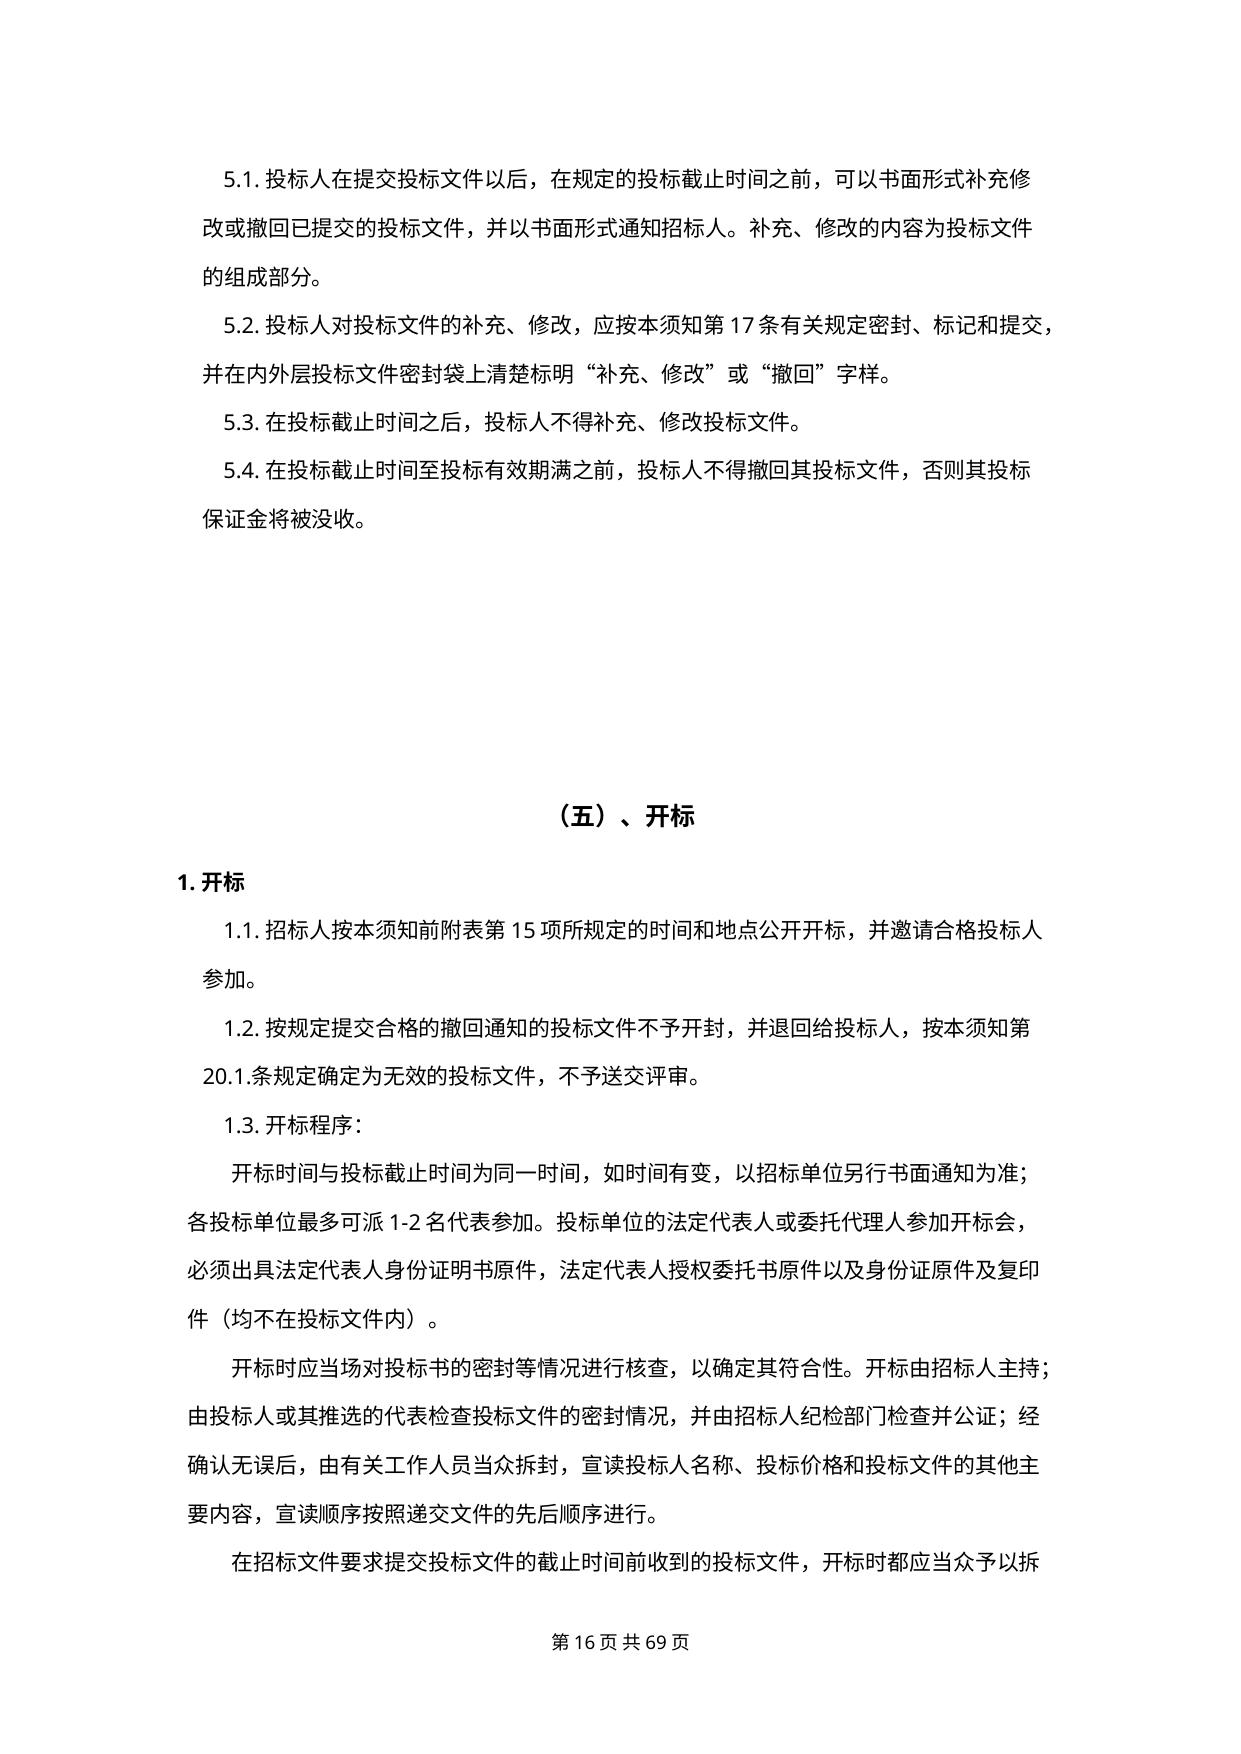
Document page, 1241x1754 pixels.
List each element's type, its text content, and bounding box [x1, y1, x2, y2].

subtitle 招标人按本须知前附表第15项所规定的时间和地点公开开标，并邀请合格投标人参加。 [202, 913, 1053, 994]
subtitle 在投标截止时间至投标有效期满之前，投标人不得撤回其投标文件，否则其投标保证金将被没收。 [202, 453, 1053, 534]
subtitle 在投标截止时间之后，投标人不得补充、修改投标文件。 [202, 405, 1053, 437]
subtitle 投标人在提交投标文件以后，在规定的投标截止时间之前，可以书面形式补充修改或撤回已提交的投标文件，并以书面形式通知招标人。补充、修改的内容为投标文件的组成部分。 [202, 162, 1053, 292]
subtitle 开标 [187, 782, 1053, 847]
subtitle 开标时应当场对投标书的密封等情况进行核查，以确定其符合性。开标由招标人主持；由投标人或其推选的代表检查投标文件的密封情况，并由招标人纪检部门检查并公证；经确认无误后，由有关工作人员当众拆封，宣读投标人名称、投标价格和投标文件的其他主要内容，宣读顺序按照递交文件的先后顺序进行。 [187, 1350, 1053, 1529]
subtitle 开标时间与投标截止时间为同一时间，如时间有变，以招标单位另行书面通知为准；各投标单位最多可派1-2名代表参加。投标单位的法定代表人或委托代理人参加开标会，必须出具法定代表人身份证明书原件，法定代表人授权委托书原件以及身份证原件及复印件（均不在投标文件内）。 [187, 1156, 1053, 1334]
subtitle 开标 [177, 865, 1053, 897]
subtitle 投标人对投标文件的补充、修改，应按本须知第17条有关规定密封、标记和提交，并在内外层投标文件密封袋上清楚标明“补充、修改”或“撤回”字样。 [202, 308, 1053, 389]
subtitle 开标程序： [202, 1107, 1053, 1140]
subtitle 按规定提交合格的撤回通知的投标文件不予开封，并退回给投标人，按本须知第20.1.条规定确定为无效的投标文件，不予送交评审。 [202, 1010, 1053, 1091]
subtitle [187, 1545, 1053, 1577]
